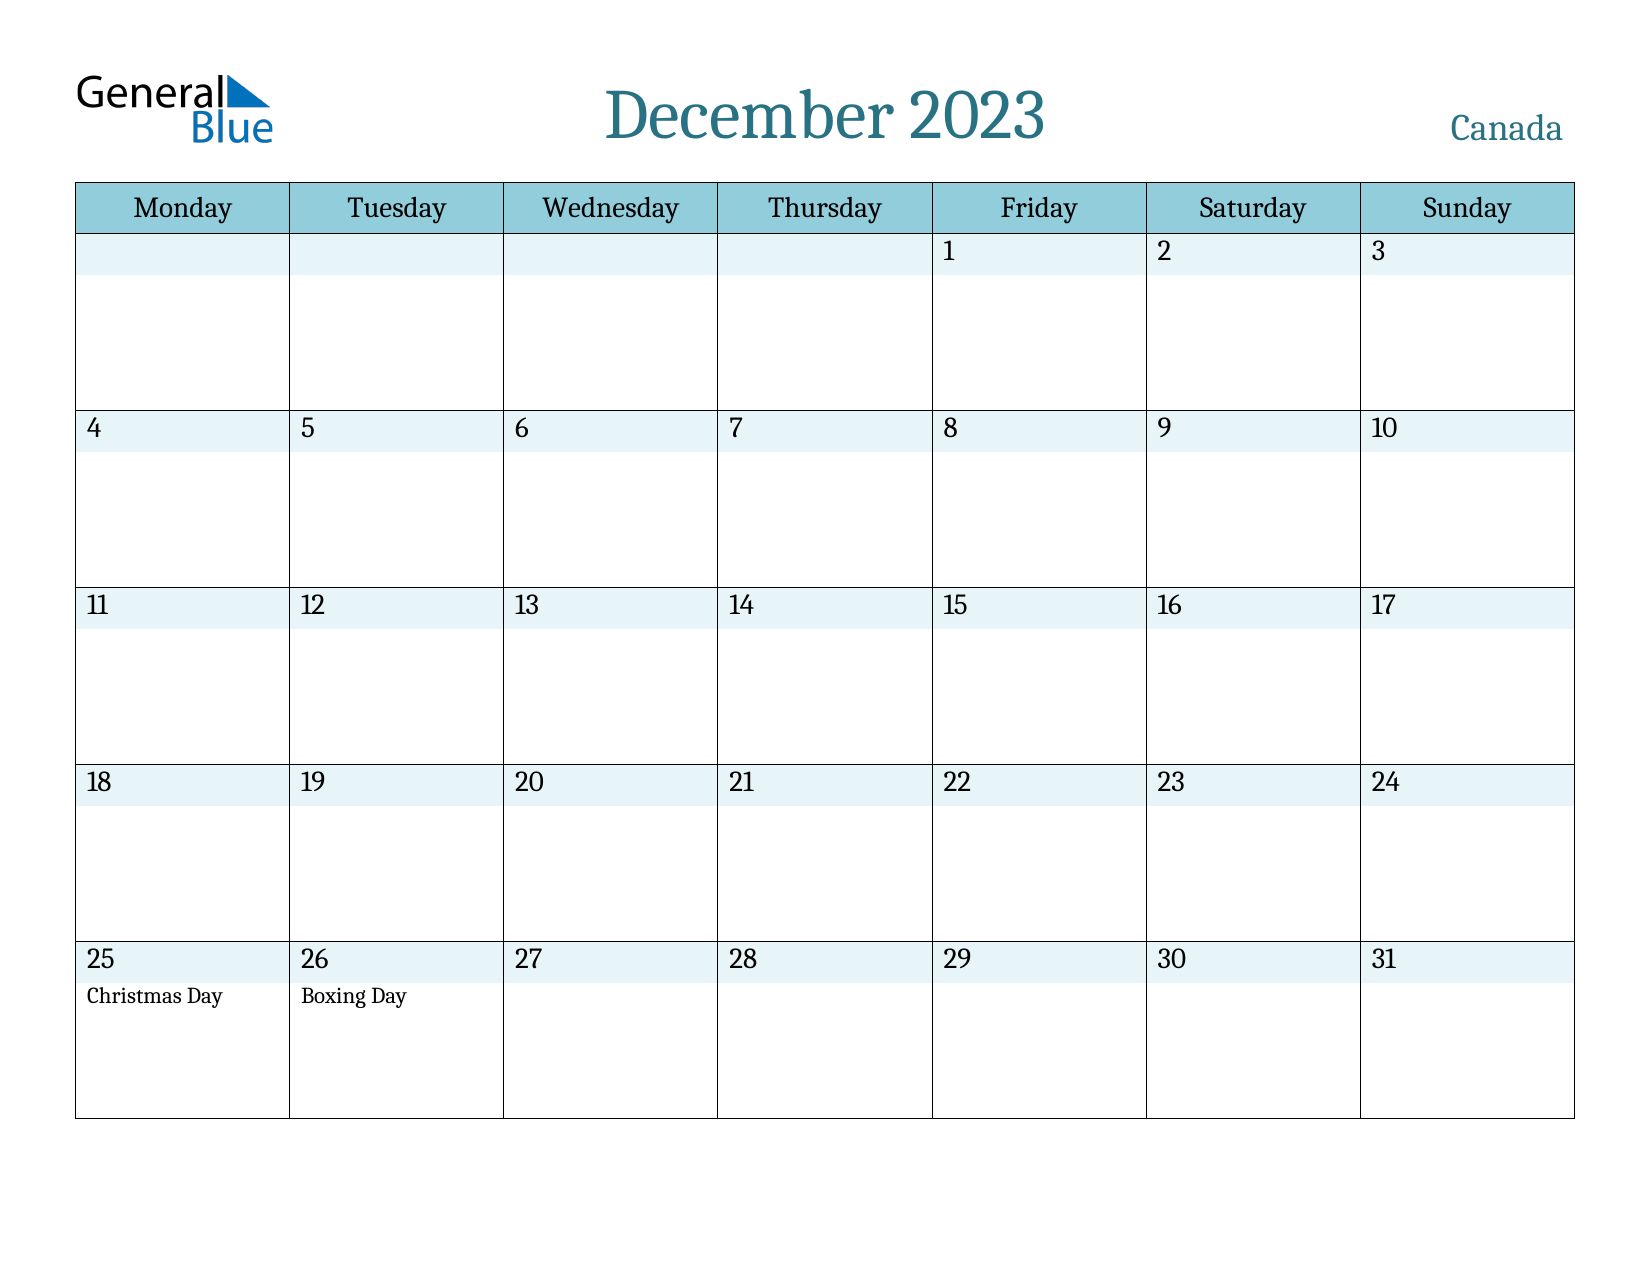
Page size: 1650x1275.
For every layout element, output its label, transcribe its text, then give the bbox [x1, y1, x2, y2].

table_cell Saturday [1147, 183, 1360, 233]
table_cell [504, 234, 717, 275]
table_cell [718, 234, 932, 275]
table_cell [76, 275, 289, 410]
picture [77, 75, 273, 143]
table_cell 28 [718, 942, 932, 983]
table_cell 21 [718, 765, 932, 806]
table_cell 8 [933, 411, 1146, 452]
table_cell [290, 629, 503, 764]
table_cell [290, 806, 503, 941]
table_cell [1361, 275, 1574, 410]
table_cell [504, 452, 717, 587]
table_cell 2 [1147, 234, 1360, 275]
table_cell [504, 983, 717, 1118]
table_cell [76, 452, 289, 587]
table_cell [933, 806, 1146, 941]
table_cell [1147, 983, 1360, 1118]
table_cell [1147, 629, 1360, 764]
table_cell 11 [76, 588, 289, 629]
table_cell Christmas Day [76, 983, 289, 1118]
table_cell 10 [1361, 411, 1574, 452]
table_cell 16 [1147, 588, 1360, 629]
table_cell 22 [933, 765, 1146, 806]
table_cell [1147, 806, 1360, 941]
table_cell [1147, 452, 1360, 587]
table_cell [76, 234, 289, 275]
table_cell [1361, 629, 1574, 764]
table_cell Thursday [718, 183, 932, 233]
table_cell [504, 275, 717, 410]
table_cell [504, 806, 717, 941]
table_cell Friday [933, 183, 1146, 233]
table_cell 31 [1361, 942, 1574, 983]
table_cell 19 [290, 765, 503, 806]
table_cell [718, 452, 932, 587]
table_cell 18 [76, 765, 289, 806]
table_cell [933, 629, 1146, 764]
table_cell 27 [504, 942, 717, 983]
table_cell [933, 983, 1146, 1118]
table_cell [76, 629, 289, 764]
table_header December 2023 [504, 75, 1146, 182]
table_cell 7 [718, 411, 932, 452]
table_cell [933, 275, 1146, 410]
table_cell Tuesday [290, 183, 503, 233]
table_cell [1361, 452, 1574, 587]
table_cell 12 [290, 588, 503, 629]
table_cell [1361, 806, 1574, 941]
table_cell [290, 452, 503, 587]
table_cell 15 [933, 588, 1146, 629]
table_cell [290, 234, 503, 275]
table_cell [290, 275, 503, 410]
table_cell 9 [1147, 411, 1360, 452]
table_cell [933, 452, 1146, 587]
table_cell [718, 275, 932, 410]
table_cell Monday [76, 183, 289, 233]
table_cell Wednesday [504, 183, 717, 233]
table_header Canada [1146, 75, 1574, 182]
table_cell 5 [290, 411, 503, 452]
table_cell [504, 629, 717, 764]
table_cell [1147, 275, 1360, 410]
table_cell 3 [1361, 234, 1574, 275]
table_cell 14 [718, 588, 932, 629]
table_cell 26 [290, 942, 503, 983]
table_cell [718, 983, 932, 1118]
table_cell Sunday [1361, 183, 1574, 233]
table_cell 30 [1147, 942, 1360, 983]
table_cell [76, 806, 289, 941]
table_cell 24 [1361, 765, 1574, 806]
table_cell 13 [504, 588, 717, 629]
table_cell 6 [504, 411, 717, 452]
table_cell 4 [76, 411, 289, 452]
table_cell 1 [933, 234, 1146, 275]
table_cell [718, 806, 932, 941]
table_cell [718, 629, 932, 764]
table_header [76, 75, 503, 182]
table_cell Boxing Day [290, 983, 503, 1118]
table_cell 17 [1361, 588, 1574, 629]
table_cell 25 [76, 942, 289, 983]
table_cell 20 [504, 765, 717, 806]
table_cell 29 [933, 942, 1146, 983]
table_cell 23 [1147, 765, 1360, 806]
table_cell [1361, 983, 1574, 1118]
